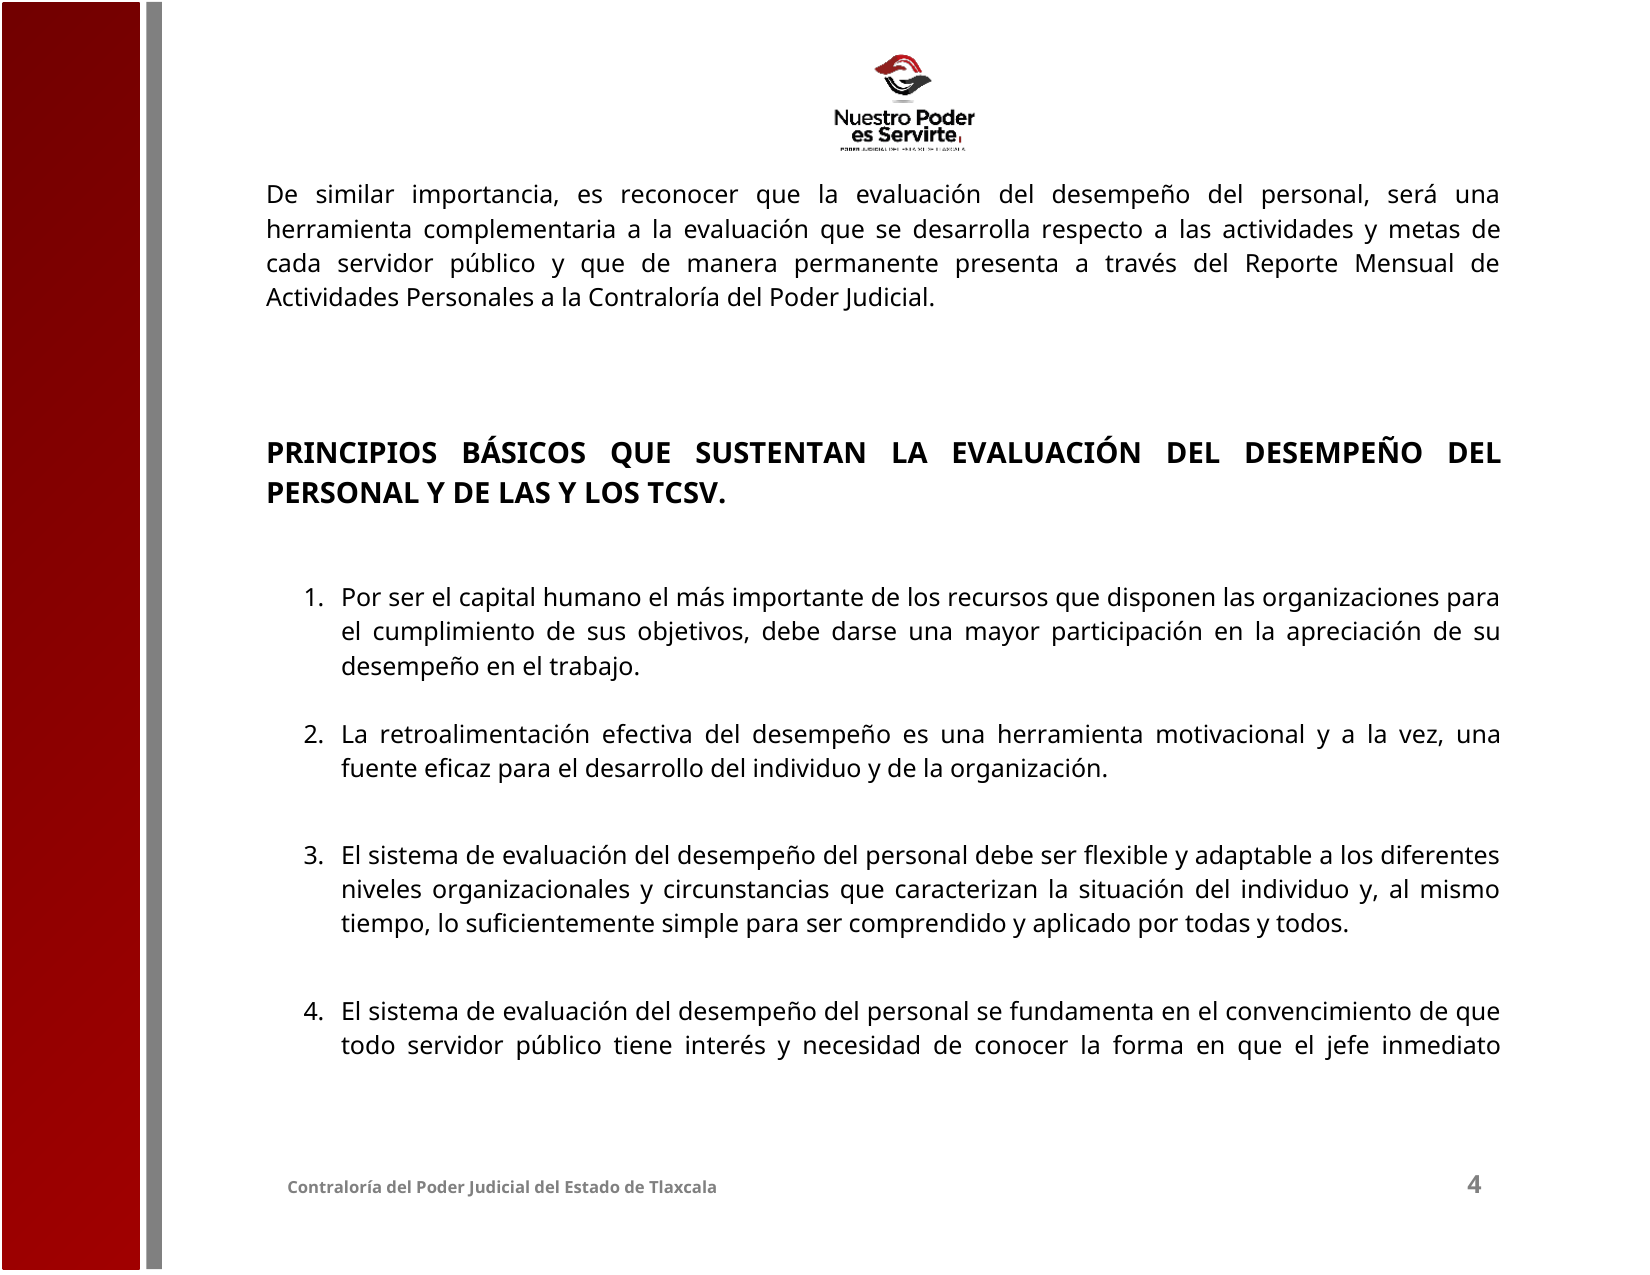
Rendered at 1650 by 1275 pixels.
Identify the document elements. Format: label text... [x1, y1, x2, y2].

list Por ser el capital humano el más importante de los recursos que disponen las organizaciones para el cumplimiento de sus objetivos, debe darse una mayor participación en la apreciación de su desempeño en el trabajo. [303, 580, 1502, 682]
text PRINCIPIOS BÁSICOS QUE SUSTENTAN LA EVALUACIÓN DEL DESEMPEÑO DEL PERSONAL Y DE LAS Y LOS TCSV. [266, 432, 1502, 512]
text De similar importancia, es reconocer que la evaluación del desempeño del personal, será una herramienta complementaria a la evaluación que se desarrolla respecto a las actividades y metas de cada servidor público y que de manera permanente presenta a través del Reporte Mensual de Actividades Personales a la Contraloría del Poder Judicial. [266, 177, 1502, 313]
list La retroalimentación efectiva del desempeño es una herramienta motivacional y a la vez, una fuente eficaz para el desarrollo del individuo y de la organización. [303, 716, 1502, 784]
list El sistema de evaluación del desempeño del personal debe ser flexible y adaptable a los diferentes niveles organizacionales y circunstancias que caracterizan la situación del individuo y, al mismo tiempo, lo suficientemente simple para ser comprendido y aplicado por todas y todos. [303, 838, 1502, 940]
picture [814, 16, 992, 177]
